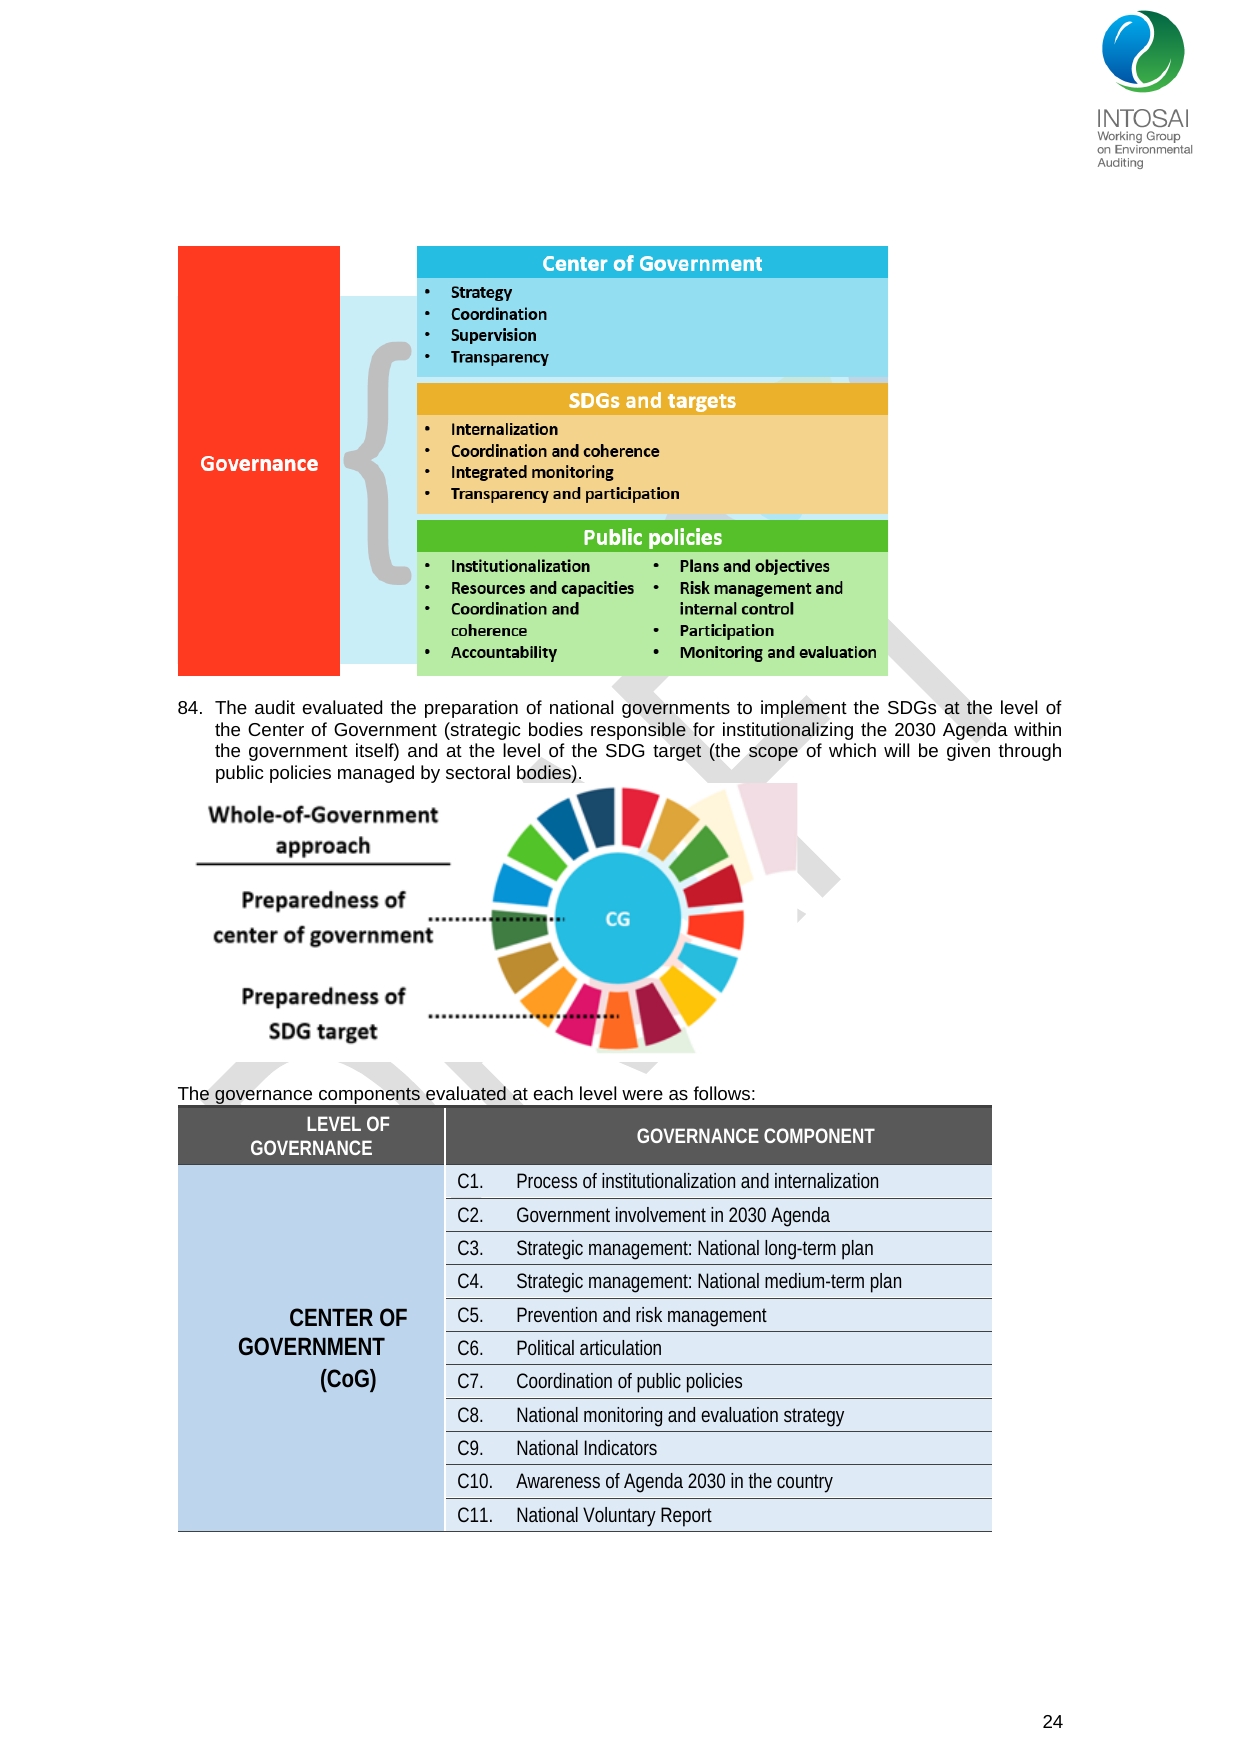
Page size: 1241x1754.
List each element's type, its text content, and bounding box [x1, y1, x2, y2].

table_cell C8. National monitoring and evaluation strategy [446, 1399, 992, 1431]
text The governance components evaluated at each level were as follows: [177, 1083, 1063, 1105]
table_cell C9. National Indicators [446, 1432, 992, 1464]
table_header LEVEL OF GOVERNANCE [178, 1108, 444, 1164]
table_cell CENTER OF GOVERNMENT (CoG) [178, 1165, 444, 1531]
picture [1097, 6, 1194, 170]
table_cell C5. Prevention and risk management [446, 1299, 992, 1331]
table_cell C10. Awareness of Agenda 2030 in the country [446, 1465, 992, 1497]
table_cell C11. National Voluntary Report [446, 1499, 992, 1531]
picture [177, 783, 798, 1062]
table_cell C1. Process of institutionalization and internalization [446, 1165, 992, 1197]
table_cell C3. Strategic management: National long-term plan [446, 1232, 992, 1264]
table_cell C6. Political articulation [446, 1332, 992, 1364]
table_cell C4. Strategic management: National medium-term plan [446, 1265, 992, 1297]
picture [177, 246, 889, 676]
table_cell C7. Coordination of public policies [446, 1365, 992, 1397]
table_cell C2. Government involvement in 2030 Agenda [446, 1199, 992, 1231]
table_header GOVERNANCE COMPONENT [446, 1108, 992, 1164]
list The audit evaluated the preparation of national governments to implement the SDGs at the level of the Center of Government (strategic bodies responsible for institutionalizing the 2030 Agenda within the government itself) and at the level of the SDG target (the scope of which will be given through public policies managed by sectoral bodies). [177, 697, 1063, 783]
